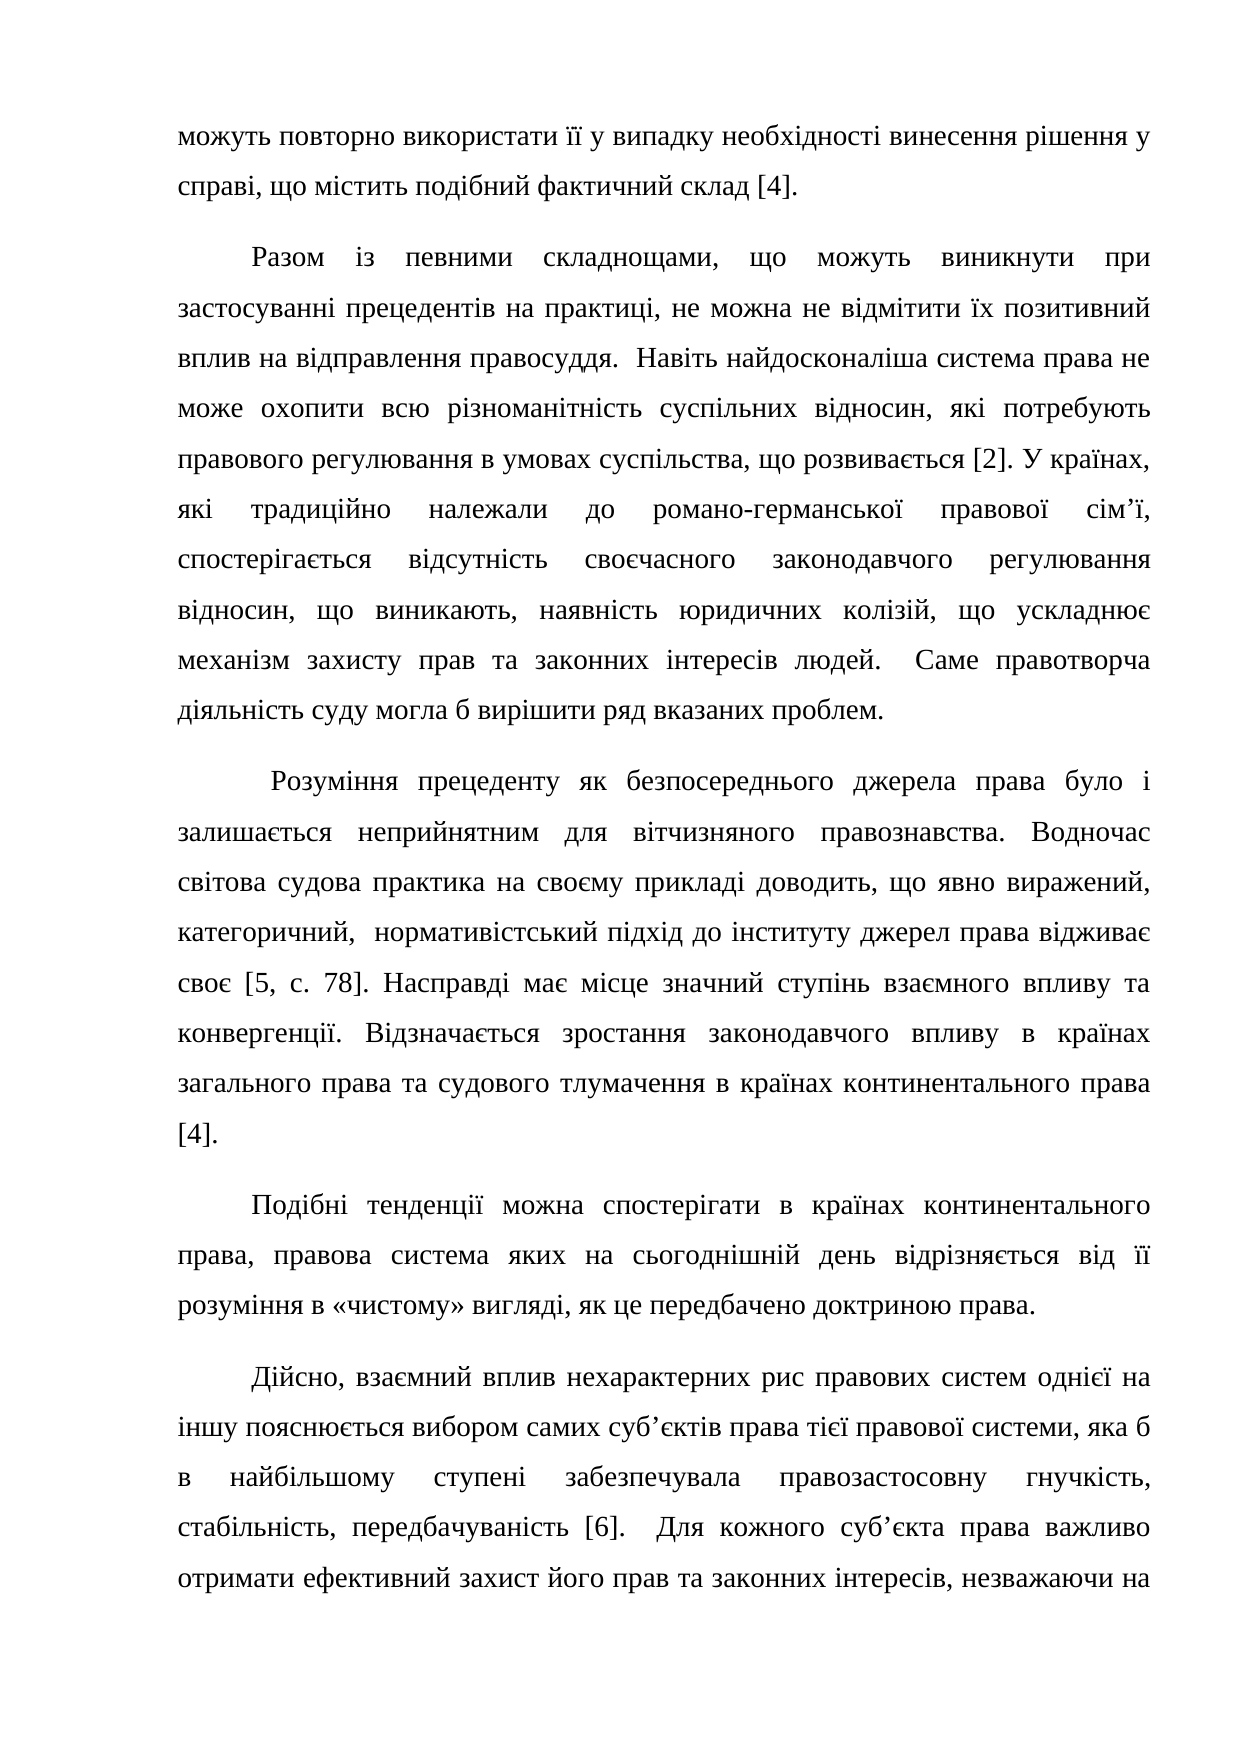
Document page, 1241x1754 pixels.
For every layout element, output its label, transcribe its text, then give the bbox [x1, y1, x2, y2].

text Розуміння прецеденту як безпосереднього джерела права було і залишається неприйнятним для вітчизняного правознавства. Водночас світова судова практика на своєму прикладі доводить, що явно виражений, категоричний, нормативістський підхід до інституту джерел права відживає своє [5, с. 78]. Насправді має місце значний ступінь взаємного впливу та конвергенції. Відзначається зростання законодавчого впливу в країнах загального права та судового тлумачення в країнах континентального права [4]. [177, 763, 1152, 1149]
text Разом із певними складнощами, що можуть виникнути при застосуванні прецедентів на практиці, не можна не відмітити їх позитивний вплив на відправлення правосуддя. Навіть найдосконаліша система права не може охопити всю різноманітність суспільних відносин, які потребують правового регулювання в умовах суспільства, що розвивається [2]. У країнах, які традиційно належали до романо-германської правової сім’ї, спостерігається відсутність своєчасного законодавчого регулювання відносин, що виникають, наявність юридичних колізій, що ускладнює механізм захисту прав та законних інтересів людей. Саме правотворча діяльність суду могла б вирішити ряд вказаних проблем. [177, 239, 1152, 726]
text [177, 1359, 1152, 1593]
text Подібні тенденції можна спостерігати в країнах континентального права, правова система яких на сьогоднішній день відрізняється від її розуміння в «чистому» вигляді, як це передбачено доктриною права. [177, 1187, 1152, 1321]
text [177, 118, 1152, 202]
